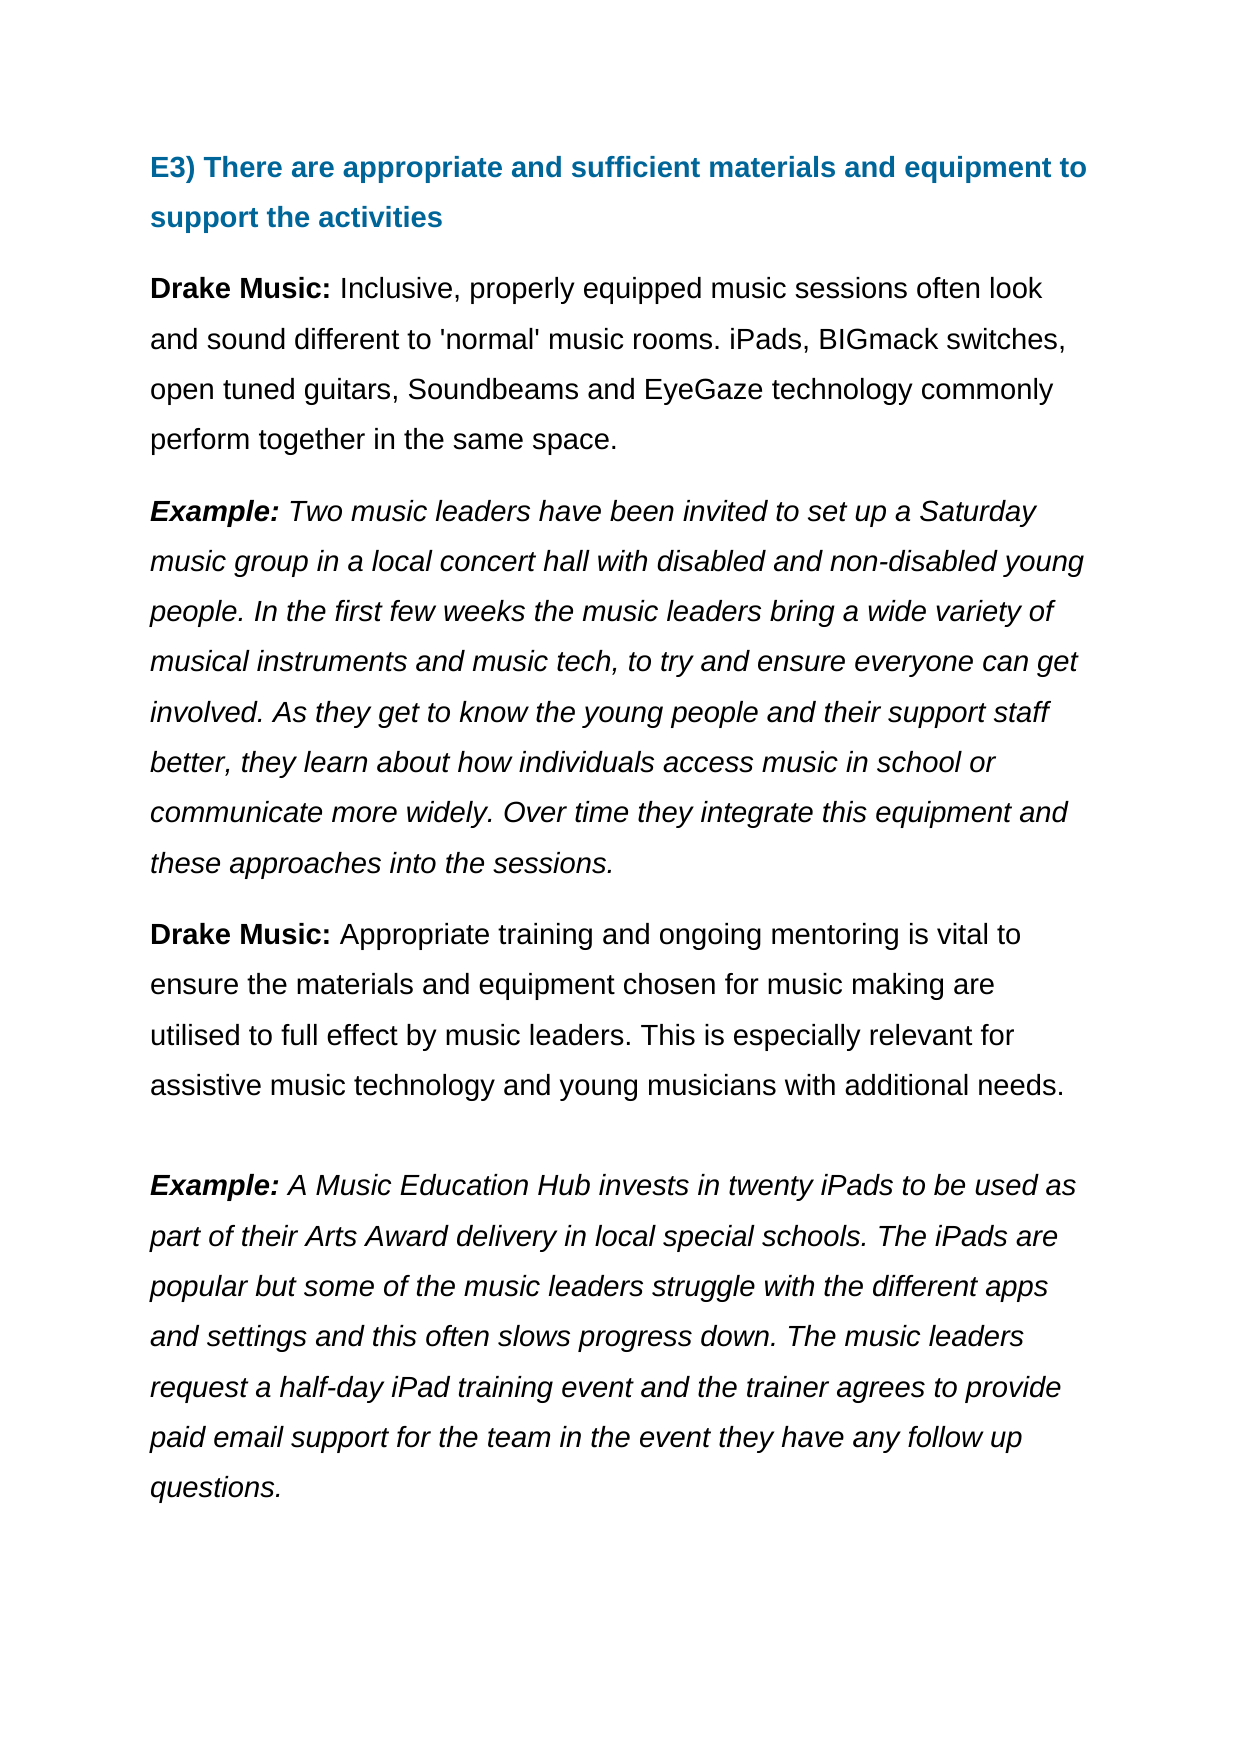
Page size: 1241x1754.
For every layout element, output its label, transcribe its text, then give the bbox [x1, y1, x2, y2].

text Drake Music: Inclusive, properly equipped music sessions often look and sound different to 'normal' music rooms. iPads, BIGmack switches, open tuned guitars, Soundbeams and EyeGaze technology commonly perform together in the same space. [150, 271, 1090, 456]
text Example: A Music Education Hub invests in twenty iPads to be used as part of their Arts Award delivery in local special schools. The iPads are popular but some of the music leaders struggle with the different apps and settings and this often slows progress down. The music leaders request a half-day iPad training event and the trainer agrees to provide paid email support for the team in the event they have any follow up questions. [150, 1168, 1090, 1504]
text Drake Music: Appropriate training and ongoing mentoring is vital to ensure the materials and equipment chosen for music making are utilised to full effect by music leaders. This is especially relevant for assistive music technology and young musicians with additional needs. [150, 917, 1090, 1101]
text Example: Two music leaders have been invited to set up a Saturday music group in a local concert hall with disabled and non-disabled young people. In the first few weeks the music leaders bring a wide variety of musical instruments and music tech, to try and ensure everyone can get involved. As they get to know the young people and their support staff better, they learn about how individuals access music in school or communicate more widely. Over time they integrate this equipment and these approaches into the sessions. [150, 493, 1090, 879]
subtitle E3) There are appropriate and sufficient materials and equipment to support the activities [150, 150, 1090, 234]
